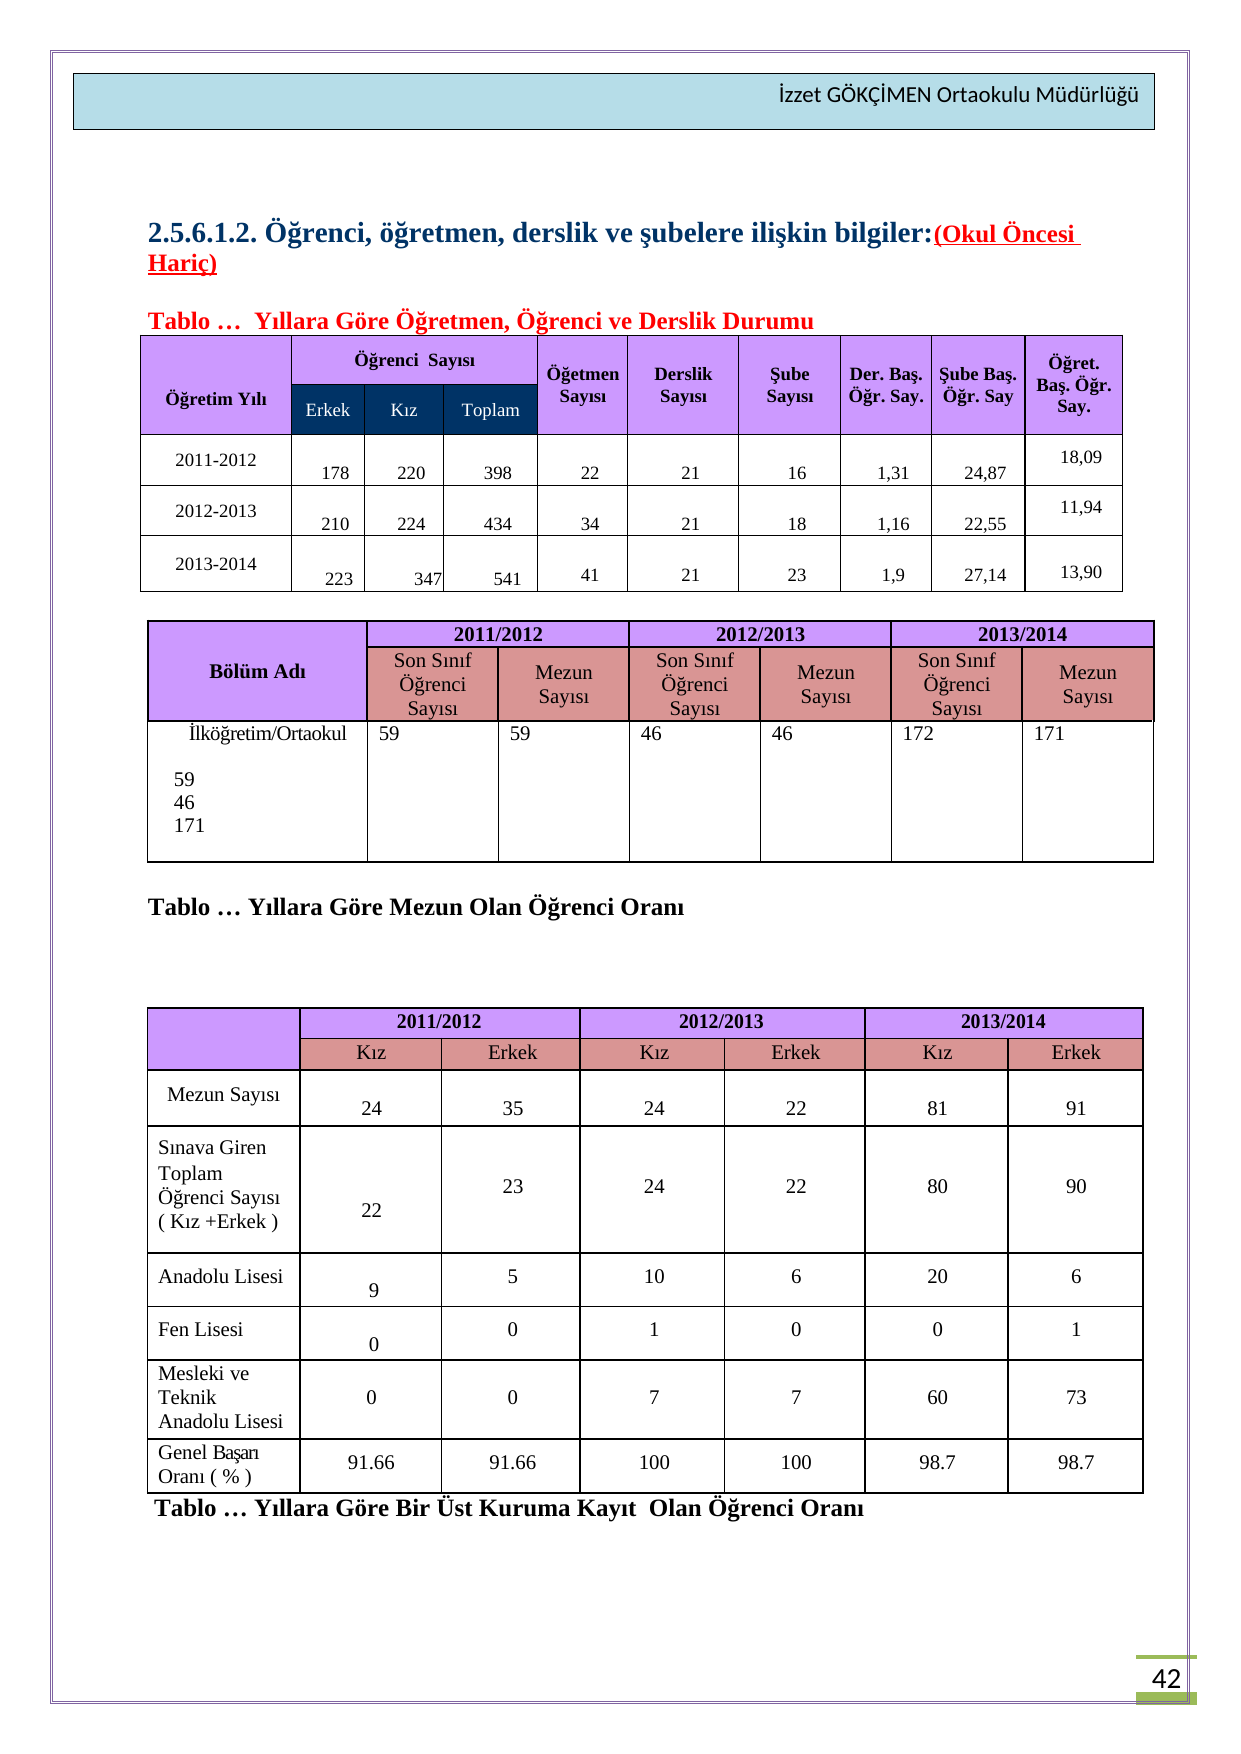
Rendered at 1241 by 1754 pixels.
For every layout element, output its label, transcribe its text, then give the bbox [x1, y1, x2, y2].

table_cell 24 [581, 1071, 724, 1125]
table_cell 5 [442, 1254, 579, 1306]
table_cell 178 [292, 435, 364, 484]
table_cell Mezun Sayısı [761, 648, 890, 720]
table_cell 0 [301, 1307, 441, 1359]
table_cell 20 [866, 1254, 1007, 1306]
table_cell Toplam [444, 385, 537, 434]
table_header Bölüm Adı [149, 622, 366, 720]
table_cell 223 [292, 536, 364, 591]
table_cell 81 [866, 1071, 1007, 1125]
table_cell 210 [292, 486, 364, 535]
table_cell 398 [444, 435, 537, 484]
table_cell 23 [442, 1127, 579, 1252]
table_header 2011/2012 [368, 622, 628, 646]
table_header Öğretim Yılı [141, 336, 291, 434]
text Tablo … Yıllara Göre Öğretmen, Öğrenci ve Derslik Durumu [148, 306, 1093, 334]
table_cell 80 [866, 1127, 1007, 1252]
table_cell 98.7 [1009, 1440, 1142, 1492]
table_cell 18,09 [1026, 435, 1122, 484]
table_cell 434 [444, 486, 537, 535]
table_cell 1 [1009, 1307, 1142, 1359]
table_cell İlköğretim/Ortaokul 59 59 46 46 172 171 [148, 722, 367, 861]
table_header 2012/2013 [630, 622, 890, 646]
text 2.5.6.1.2. Öğrenci, öğretmen, derslik ve şubelere ilişkin bilgiler:(Okul Öncesi Hariç) [148, 215, 1093, 277]
table_cell 100 [581, 1440, 724, 1492]
table_cell 98.7 [866, 1440, 1007, 1492]
table_header 2013/2014 [866, 1009, 1142, 1038]
table_cell 90 [1009, 1127, 1142, 1252]
table_cell Son Sınıf Öğrenci Sayısı [368, 648, 497, 720]
table_header Der. Baş. Öğr. Say. [841, 336, 931, 434]
table_header Öğetmen Sayısı [538, 336, 627, 434]
table_cell 171 [1023, 720, 1153, 861]
table_cell Mezun Sayısı [1023, 648, 1153, 720]
table_cell 541 [444, 536, 537, 591]
table_cell 23 [739, 536, 840, 591]
table_cell 172 [892, 722, 1022, 861]
table_cell Anadolu Lisesi [148, 1254, 299, 1306]
table_cell 22 [725, 1071, 864, 1125]
table_cell 10 [581, 1254, 724, 1306]
table_header 2012/2013 [581, 1009, 864, 1038]
table_cell 41 [538, 536, 627, 591]
table_cell 0 [866, 1307, 1007, 1359]
table_cell 16 [739, 435, 840, 484]
table_header [148, 1009, 299, 1069]
table_cell 46 [761, 722, 891, 861]
table_cell 22 [725, 1127, 864, 1252]
table_cell 1,9 [841, 536, 931, 591]
table_cell Kız [365, 385, 443, 434]
table_cell Erkek [1009, 1039, 1142, 1069]
table_cell 7 [581, 1361, 724, 1438]
table_cell Kız [581, 1039, 724, 1069]
table_cell 347 [365, 536, 443, 591]
table_cell Erkek [725, 1039, 864, 1069]
table_cell Son Sınıf Öğrenci Sayısı [630, 648, 759, 720]
table_header 2011/2012 [301, 1009, 579, 1038]
text Tablo … Yıllara Göre Bir Üst Kuruma Kayıt Olan Öğrenci Oranı [148, 1494, 1093, 1522]
table_cell 24,87 [932, 435, 1024, 484]
table_cell 224 [365, 486, 443, 535]
table_cell 24 [581, 1127, 724, 1252]
table_cell 0 [301, 1361, 441, 1438]
table_cell 24 [301, 1071, 441, 1125]
table_cell 1,31 [841, 435, 931, 484]
table_cell 13,90 [1026, 536, 1122, 591]
table_cell 22,55 [932, 486, 1024, 535]
table_cell 1 [581, 1307, 724, 1359]
table_cell Kız [301, 1039, 441, 1069]
table_cell 0 [725, 1307, 864, 1359]
table_cell Erkek [292, 385, 364, 434]
table_cell 18 [739, 486, 840, 535]
table_cell 22 [301, 1127, 441, 1252]
table_cell 2012-2013 [141, 486, 291, 535]
table_cell 35 [442, 1071, 579, 1125]
table_cell 9 [301, 1254, 441, 1306]
table_cell 73 [1009, 1361, 1142, 1438]
table_cell 21 [628, 435, 738, 484]
table_cell 6 [725, 1254, 864, 1306]
table_header Öğrenci Sayısı [292, 336, 537, 384]
text Tablo … Yıllara Göre Mezun Olan Öğrenci Oranı [148, 892, 1093, 921]
table_cell Sınava Giren Toplam Öğrenci Sayısı ( Kız +Erkek ) [148, 1127, 299, 1252]
table_header Derslik Sayısı [628, 336, 738, 434]
table_cell 100 [725, 1440, 864, 1492]
table_cell Mezun Sayısı [499, 648, 628, 720]
table_cell 2011-2012 [141, 435, 291, 484]
table_cell 2013-2014 [141, 536, 291, 591]
table_header Şube Baş. Öğr. Say [932, 336, 1024, 434]
table_cell Mezun Sayısı [148, 1071, 299, 1125]
table_cell 0 [442, 1361, 579, 1438]
table_cell 27,14 [932, 536, 1024, 591]
table_cell 46 [630, 722, 760, 861]
table_cell 91.66 [442, 1440, 579, 1492]
table_header 2013/2014 [892, 622, 1153, 646]
table_cell Kız [866, 1039, 1007, 1069]
table_cell Mesleki ve Teknik Anadolu Lisesi [148, 1361, 299, 1438]
table_cell 1,16 [841, 486, 931, 535]
table_cell 6 [1009, 1254, 1142, 1306]
table_cell 60 [866, 1361, 1007, 1438]
table_cell 22 [538, 435, 627, 484]
table_header Şube Sayısı [739, 336, 840, 434]
table_cell 21 [628, 536, 738, 591]
table_cell 59 [499, 722, 629, 861]
table_header Öğret. Baş. Öğr. Say. [1026, 336, 1122, 434]
table_cell 59 [368, 722, 498, 861]
table_cell 11,94 [1026, 486, 1122, 535]
table_cell 220 [365, 435, 443, 484]
table_cell Genel Başarı Oranı ( % ) [148, 1440, 299, 1492]
table_cell 0 [442, 1307, 579, 1359]
table_cell 91.66 [301, 1440, 441, 1492]
table_cell 21 [628, 486, 738, 535]
table_cell Erkek [442, 1039, 579, 1069]
table_cell 91 [1009, 1071, 1142, 1125]
table_cell 34 [538, 486, 627, 535]
table_cell 7 [725, 1361, 864, 1438]
table_cell Fen Lisesi [148, 1307, 299, 1359]
table_cell Son Sınıf Öğrenci Sayısı [892, 648, 1021, 720]
